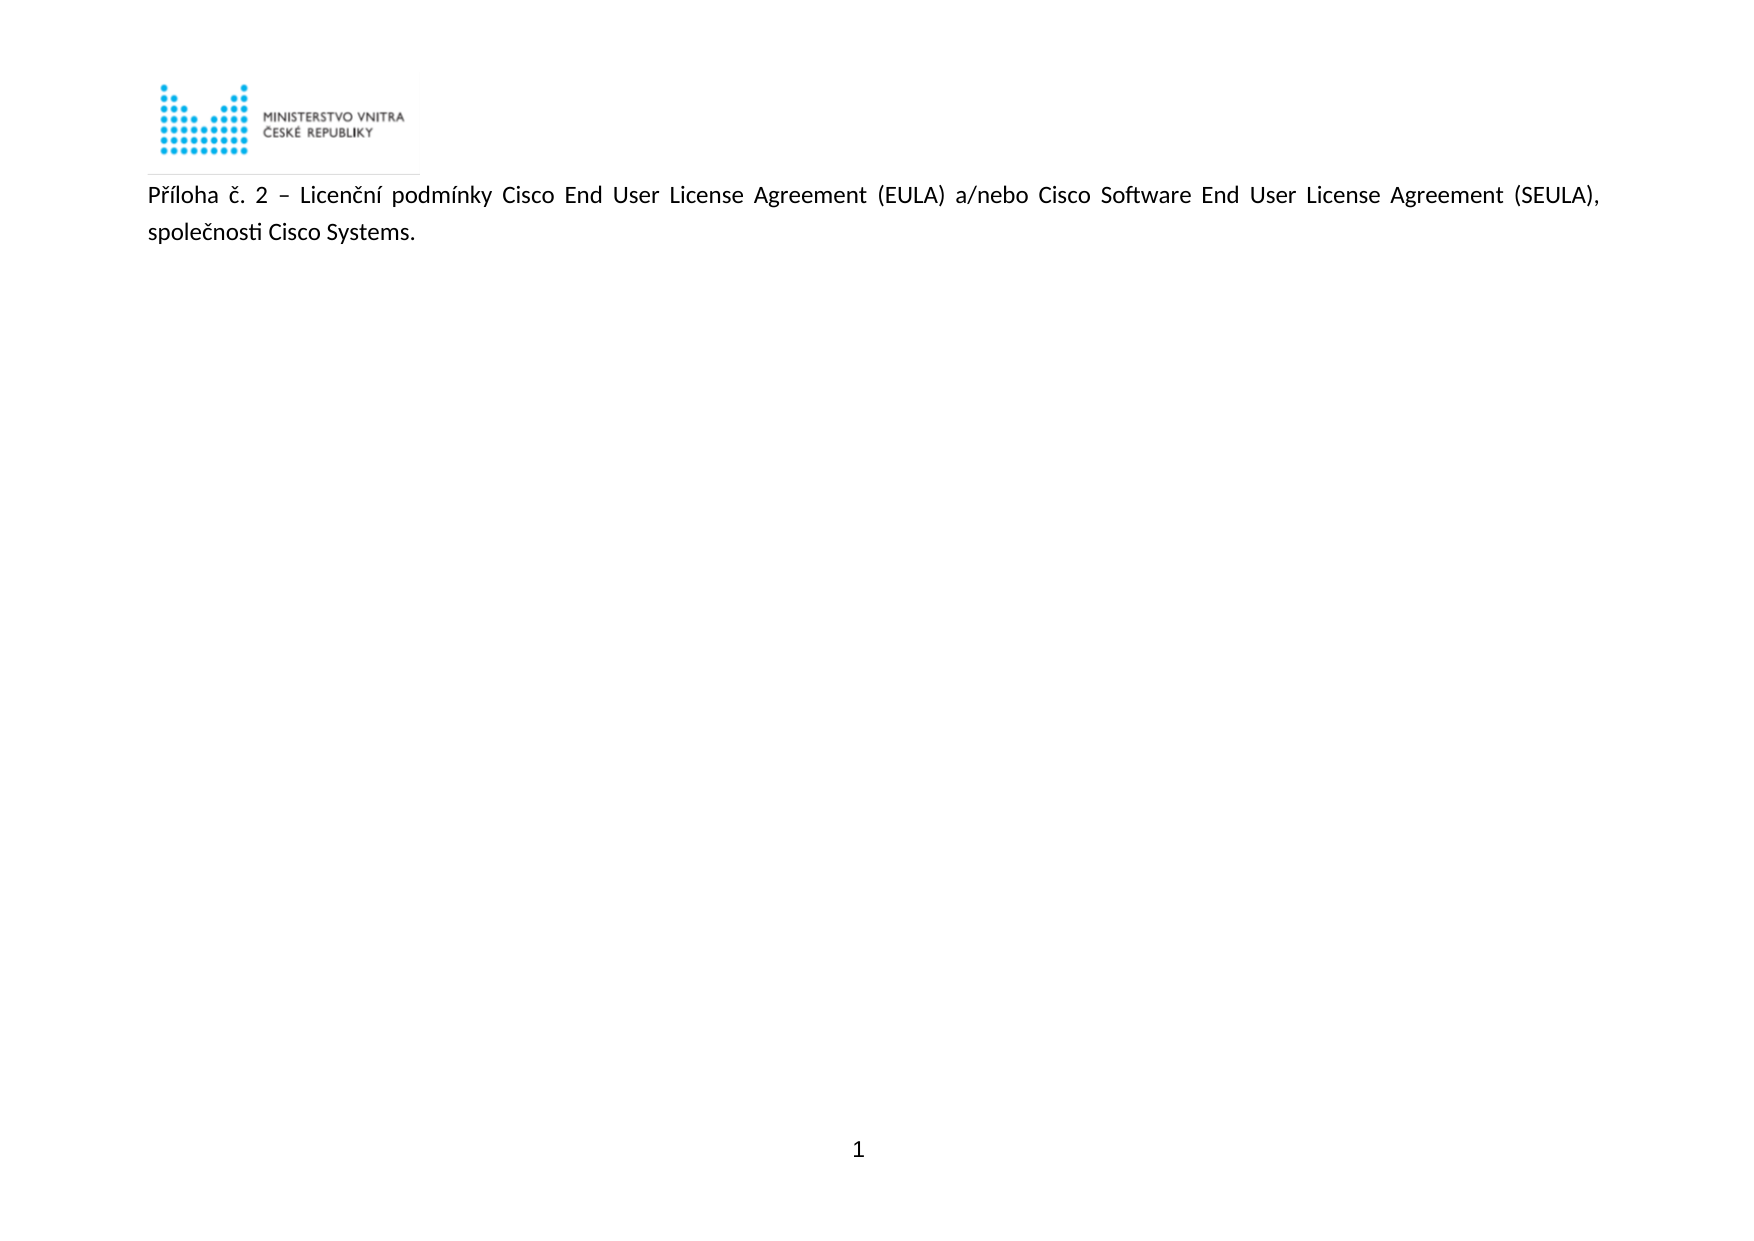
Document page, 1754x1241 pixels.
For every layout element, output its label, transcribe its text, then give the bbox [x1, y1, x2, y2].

picture [147, 72, 420, 175]
text společnosti Cisco Systems. [148, 216, 1618, 247]
text Příloha č. 2 – Licenční podmínky Cisco End User License Agreement (EULA) a/nebo Cisco Software End User License Agreement (SEULA), [148, 179, 1618, 210]
